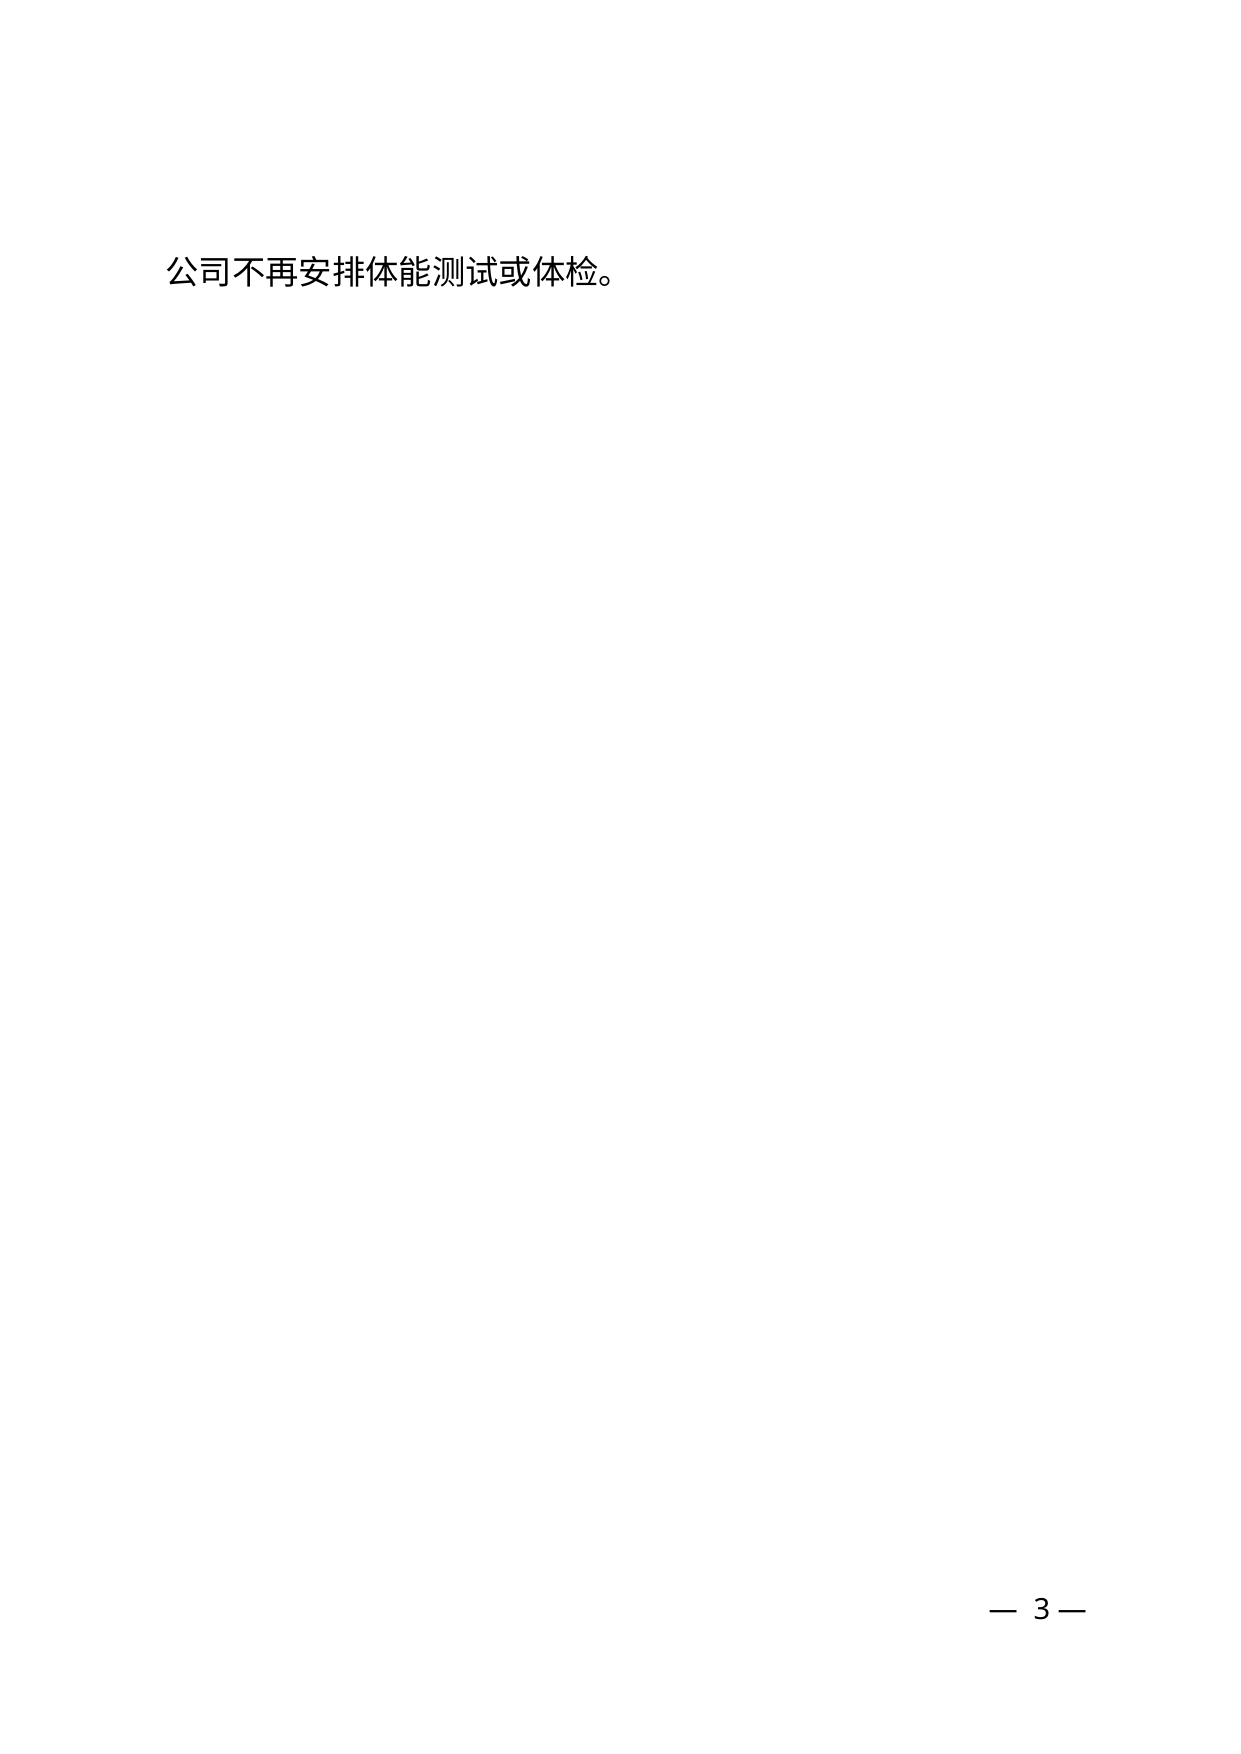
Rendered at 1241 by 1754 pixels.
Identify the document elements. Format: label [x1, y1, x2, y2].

text [165, 233, 1087, 297]
